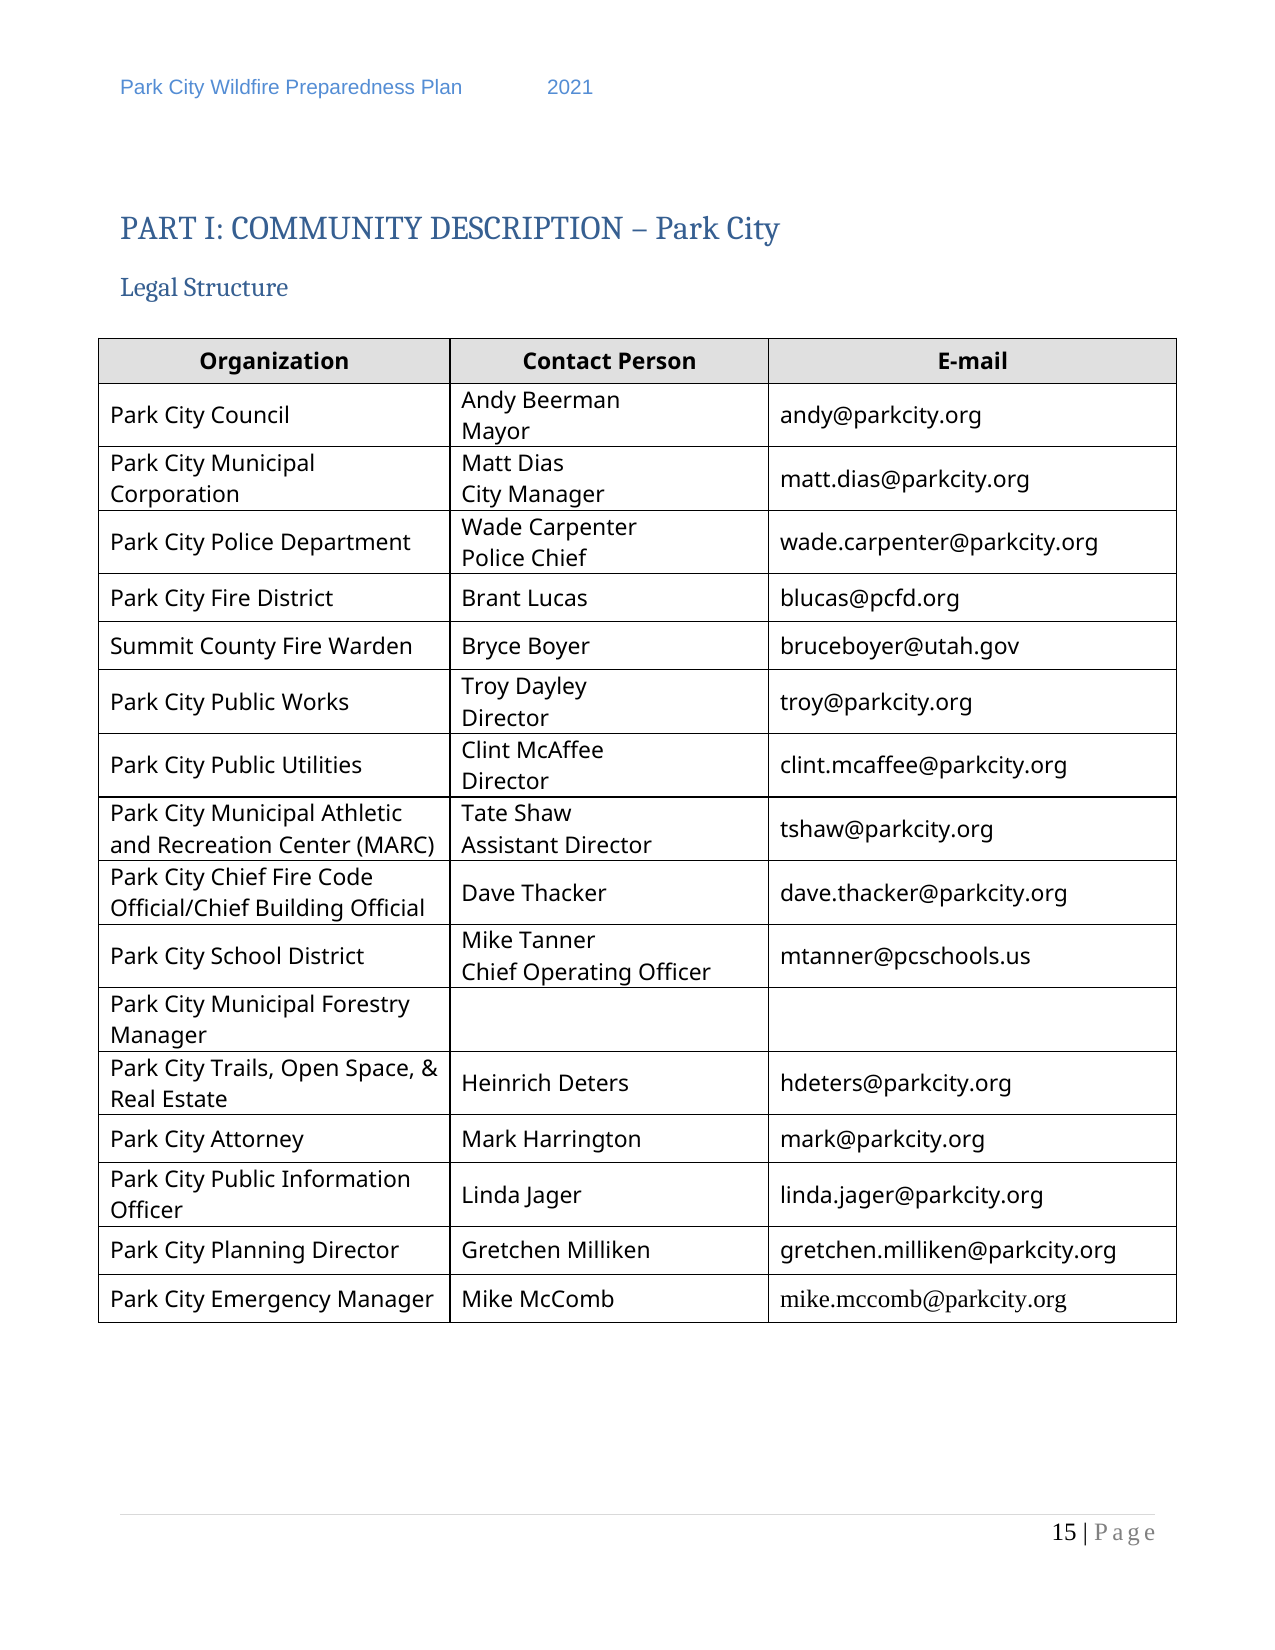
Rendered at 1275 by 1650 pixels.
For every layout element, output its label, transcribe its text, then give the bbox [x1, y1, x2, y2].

table_cell Tate Shaw Assistant Director [451, 798, 768, 860]
table_cell Linda Jager [451, 1163, 768, 1226]
table_cell clint.mcaffee@parkcity.org [769, 734, 1176, 796]
table_cell Mark Harrington [451, 1115, 768, 1162]
table_cell Park City Chief Fire Code Official/Chief Building Official [99, 861, 449, 923]
table_cell Brant Lucas [451, 574, 768, 621]
table_header E-mail [769, 339, 1176, 383]
subtitle Legal Structure [120, 272, 1155, 303]
table_cell linda.jager@parkcity.org [769, 1163, 1176, 1226]
table_cell Park City Public Information Officer [99, 1163, 449, 1226]
table_cell Bryce Boyer [451, 622, 768, 669]
table_cell [769, 988, 1176, 1051]
table_cell Park City Police Department [99, 511, 449, 573]
table_cell Park City Trails, Open Space, & Real Estate [99, 1052, 449, 1114]
table_header Organization [99, 339, 449, 383]
table_cell wade.carpenter@parkcity.org [769, 511, 1176, 573]
table_cell bruceboyer@utah.gov [769, 622, 1176, 669]
table_cell Dave Thacker [451, 861, 768, 923]
table_cell hdeters@parkcity.org [769, 1052, 1176, 1114]
table_cell mark@parkcity.org [769, 1115, 1176, 1162]
table_cell Park City Council [99, 384, 449, 446]
table_cell blucas@pcfd.org [769, 574, 1176, 621]
table_cell Mike Tanner Chief Operating Officer [451, 925, 768, 987]
table_cell Park City Fire District [99, 574, 449, 621]
table_cell Park City Municipal Corporation [99, 447, 449, 510]
table_cell andy@parkcity.org [769, 384, 1176, 446]
table_cell mike.mccomb@parkcity.org [769, 1275, 1176, 1322]
table_cell mtanner@pcschools.us [769, 925, 1176, 987]
table_cell Mike McComb [451, 1275, 768, 1322]
table_cell Park City School District [99, 925, 449, 987]
table_cell gretchen.milliken@parkcity.org [769, 1227, 1176, 1274]
table_cell Wade Carpenter Police Chief [451, 511, 768, 573]
table_cell Park City Municipal Forestry Manager [99, 988, 449, 1051]
table_cell dave.thacker@parkcity.org [769, 861, 1176, 923]
table_cell Park City Planning Director [99, 1227, 449, 1274]
table_cell Summit County Fire Warden [99, 622, 449, 669]
table_cell Troy Dayley Director [451, 670, 768, 733]
table_cell Clint McAffee Director [451, 734, 768, 796]
table_cell Park City Emergency Manager [99, 1275, 449, 1322]
table_cell Park City Public Utilities [99, 734, 449, 796]
table_header Contact Person [451, 339, 768, 383]
subtitle PART I: COMMUNITY DESCRIPTION – Park City [120, 209, 1155, 247]
table_cell tshaw@parkcity.org [769, 798, 1176, 860]
table_cell Gretchen Milliken [451, 1227, 768, 1274]
table_cell Andy Beerman Mayor [451, 384, 768, 446]
table_cell Park City Municipal Athletic and Recreation Center (MARC) [99, 798, 449, 860]
table_cell Heinrich Deters [451, 1052, 768, 1114]
table_cell [451, 988, 768, 1051]
table_cell matt.dias@parkcity.org [769, 447, 1176, 510]
table_cell Park City Public Works [99, 670, 449, 733]
table_cell Matt Dias City Manager [451, 447, 768, 510]
table_cell Park City Attorney [99, 1115, 449, 1162]
table_cell troy@parkcity.org [769, 670, 1176, 733]
